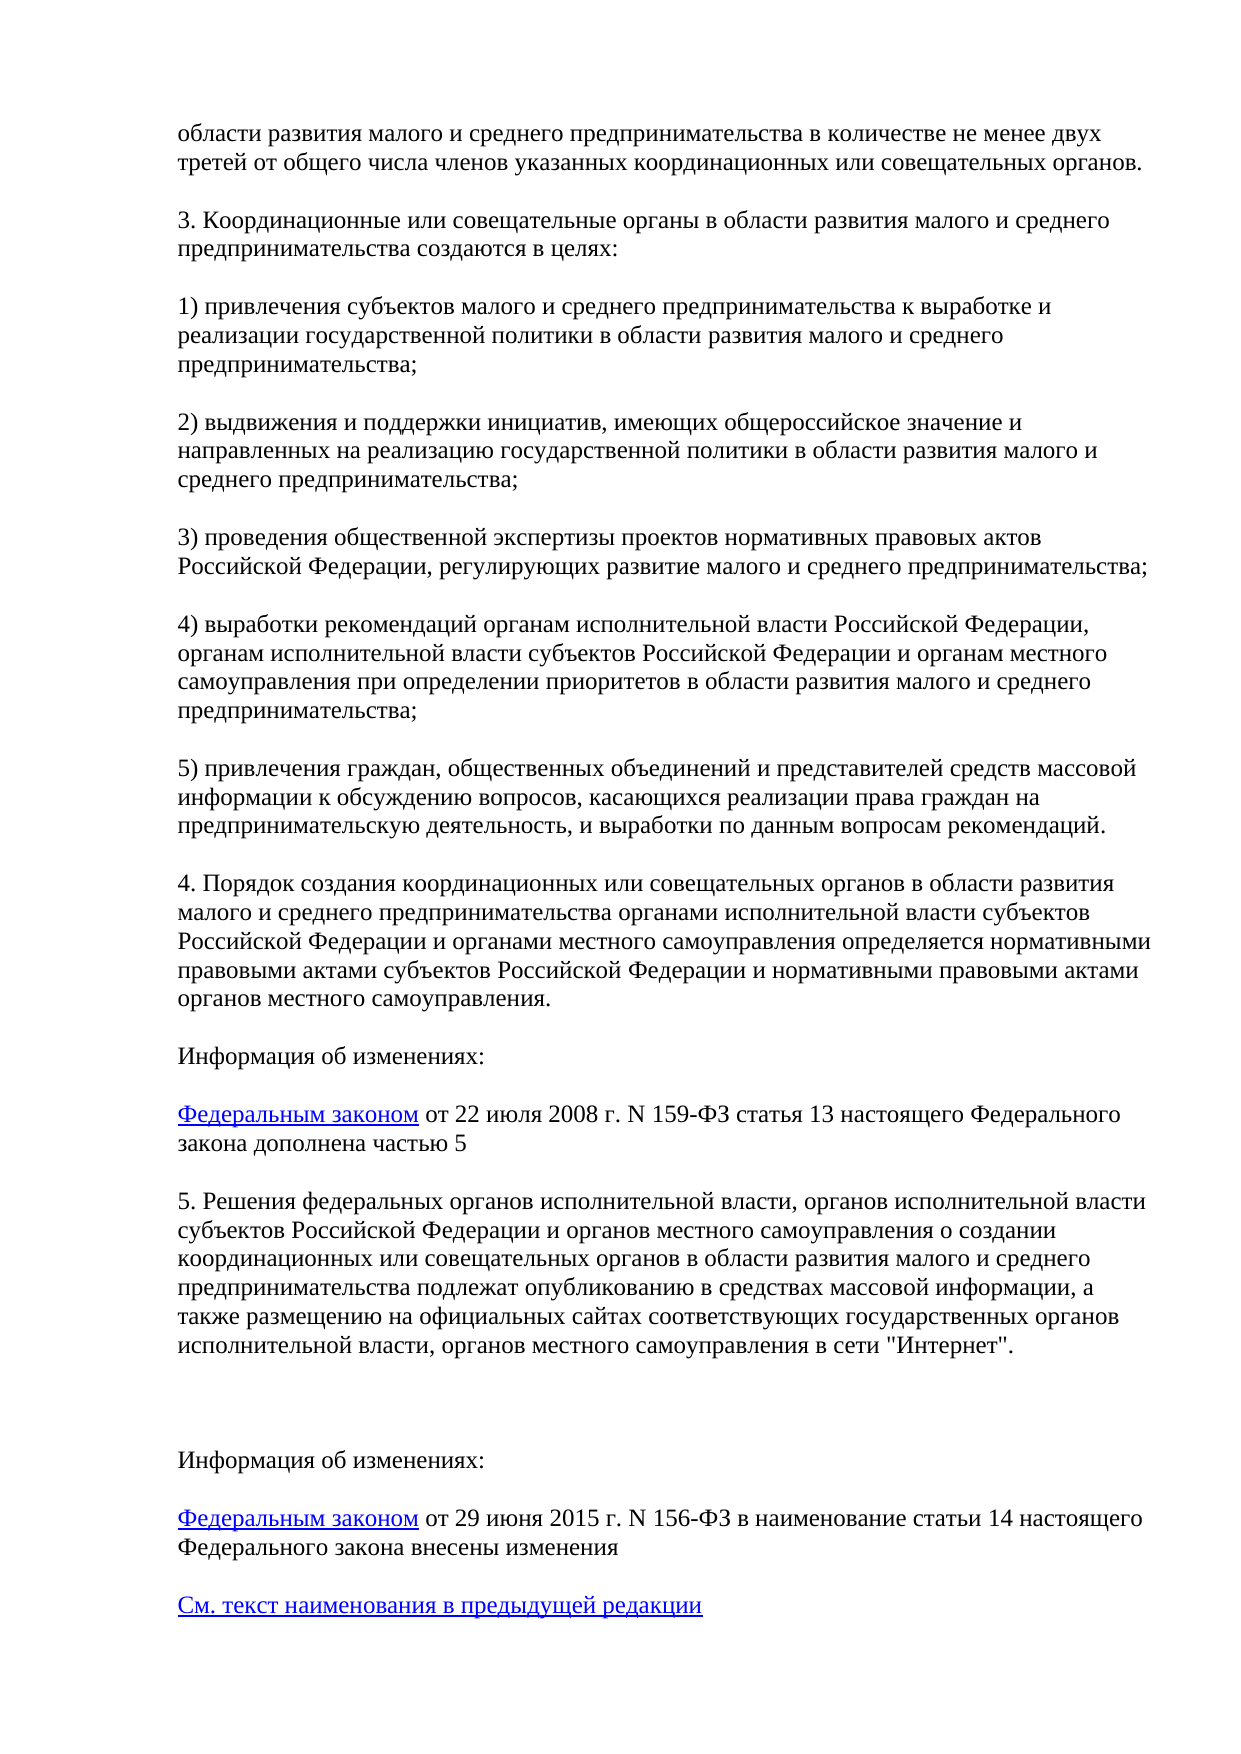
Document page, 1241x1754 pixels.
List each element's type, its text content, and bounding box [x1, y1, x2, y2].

text Информация об изменениях: [177, 1446, 1152, 1474]
text 3) проведения общественной экспертизы проектов нормативных правовых актов Российской Федерации, регулирующих развитие малого и среднего предпринимательства; [177, 522, 1152, 580]
text Информация об изменениях: [177, 1041, 1152, 1070]
text См. текст наименования в предыдущей редакции [177, 1590, 1152, 1619]
text 3. Координационные или совещательные органы в области развития малого и среднего предпринимательства создаются в целях: [177, 205, 1152, 262]
text 1) привлечения субъектов малого и среднего предпринимательства к выработке и реализации государственной политики в области развития малого и среднего предпринимательства; [177, 291, 1152, 378]
text 5) привлечения граждан, общественных объединений и представителей средств массовой информации к обсуждению вопросов, касающихся реализации права граждан на предпринимательскую деятельность, и выработки по данным вопросам рекомендаций. [177, 753, 1152, 839]
text 5. Решения федеральных органов исполнительной власти, органов исполнительной власти субъектов Российской Федерации и органов местного самоуправления о создании координационных или совещательных органов в области развития малого и среднего предпринимательства подлежат опубликованию в средствах массовой информации, а также размещению на официальных сайтах соответствующих государственных органов исполнительной власти, органов местного самоуправления в сети "Интернет". [177, 1186, 1152, 1358]
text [177, 118, 1152, 176]
text Федеральным законом от 29 июня 2015 г. N 156-ФЗ в наименование статьи 14 настоящего Федерального закона внесены изменения [177, 1503, 1152, 1561]
text Федеральным законом от 22 июля 2008 г. N 159-ФЗ статья 13 настоящего Федерального закона дополнена частью 5 [177, 1099, 1152, 1157]
text 4) выработки рекомендаций органам исполнительной власти Российской Федерации, органам исполнительной власти субъектов Российской Федерации и органам местного самоуправления при определении приоритетов в области развития малого и среднего предпринимательства; [177, 609, 1152, 724]
text 4. Порядок создания координационных или совещательных органов в области развития малого и среднего предпринимательства органами исполнительной власти субъектов Российской Федерации и органами местного самоуправления определяется нормативными правовыми актами субъектов Российской Федерации и нормативными правовыми актами органов местного самоуправления. [177, 868, 1152, 1012]
text 2) выдвижения и поддержки инициатив, имеющих общероссийское значение и направленных на реализацию государственной политики в области развития малого и среднего предпринимательства; [177, 407, 1152, 493]
